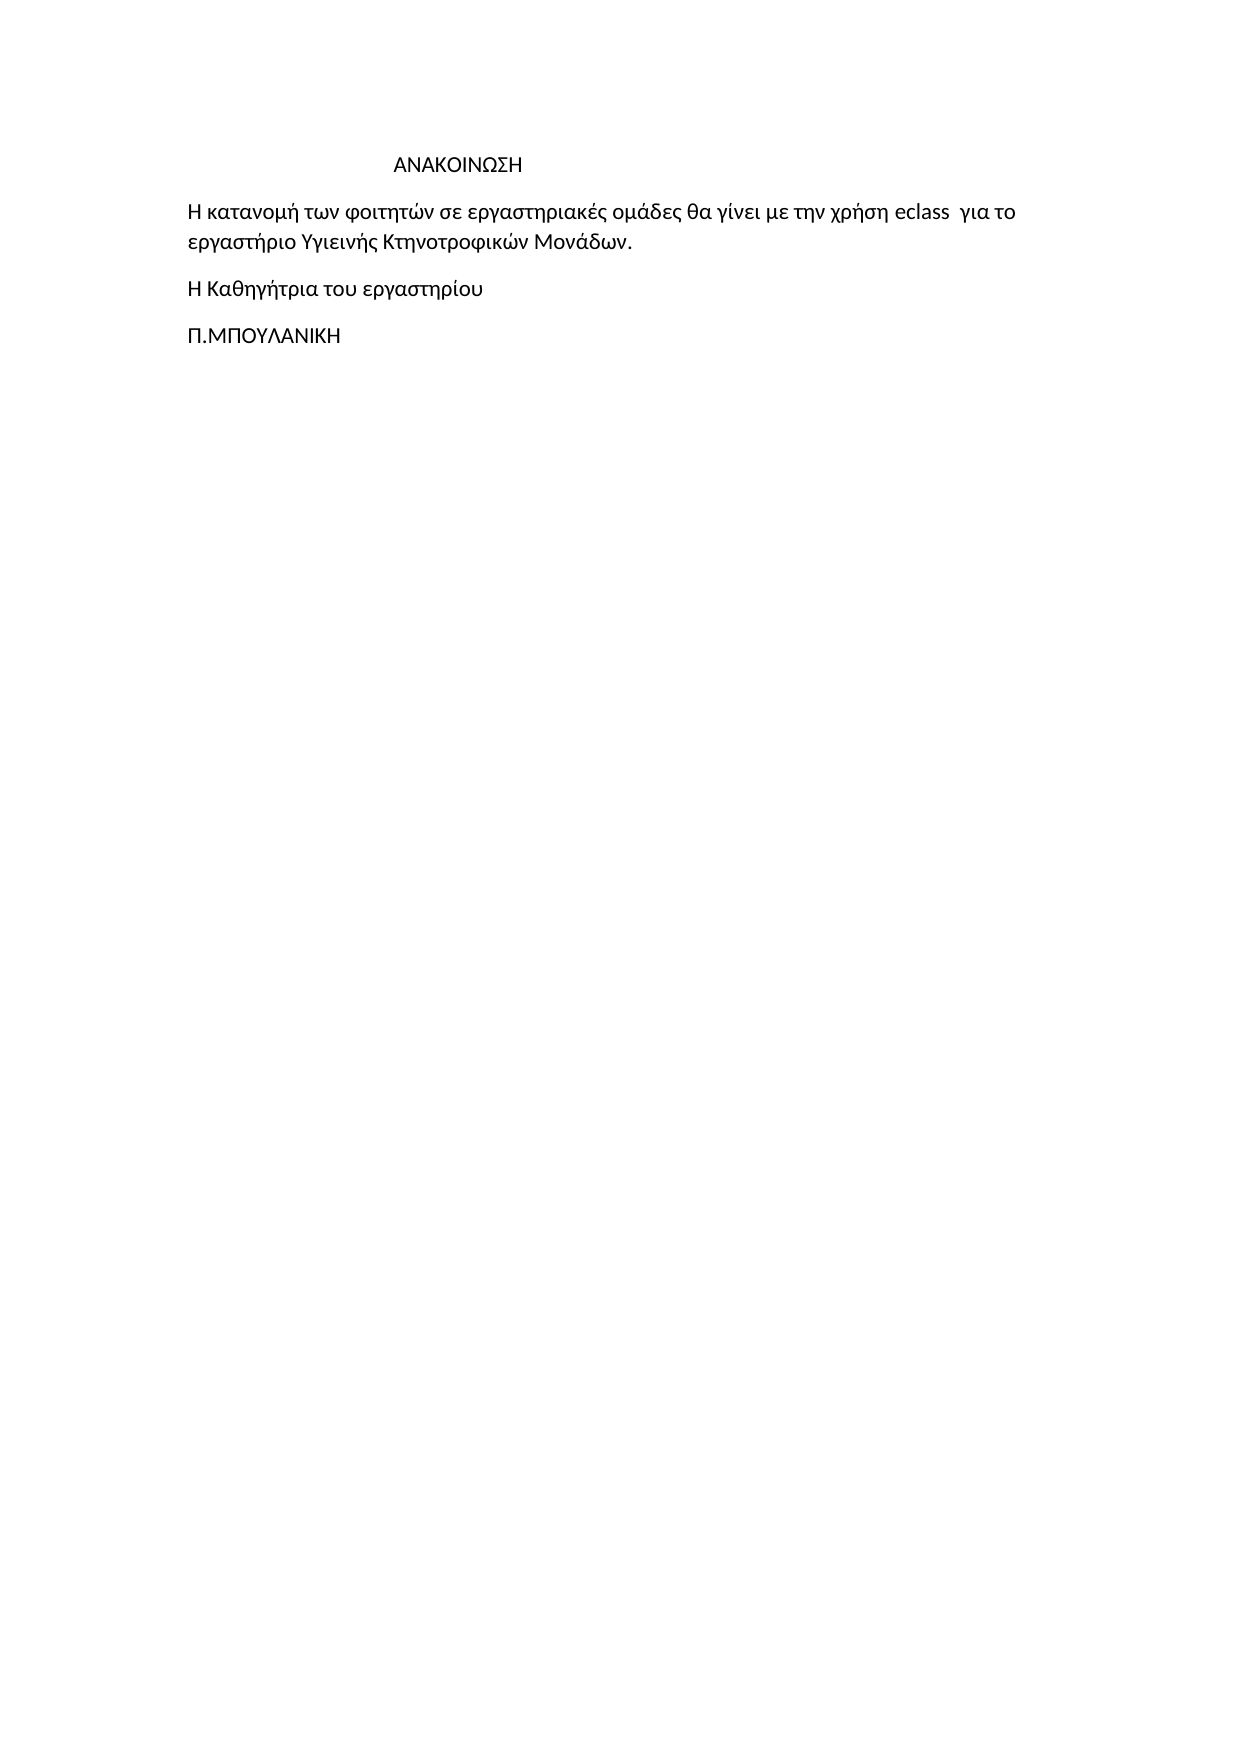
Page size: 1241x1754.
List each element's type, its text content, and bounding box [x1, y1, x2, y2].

text Π.ΜΠΟΥΛΑΝΙΚΗ [187, 321, 1053, 349]
text ΑΝΑΚΟΙΝΩΣΗ [187, 150, 1053, 178]
text Η Καθηγήτρια του εργαστηρίου [187, 274, 1053, 302]
text Η κατανομή των φοιτητών σε εργαστηριακές ομάδες θα γίνει με την χρήση eclass για το εργαστήριο Υγιεινής Κτηνοτροφικών Μονάδων. [187, 197, 1053, 255]
